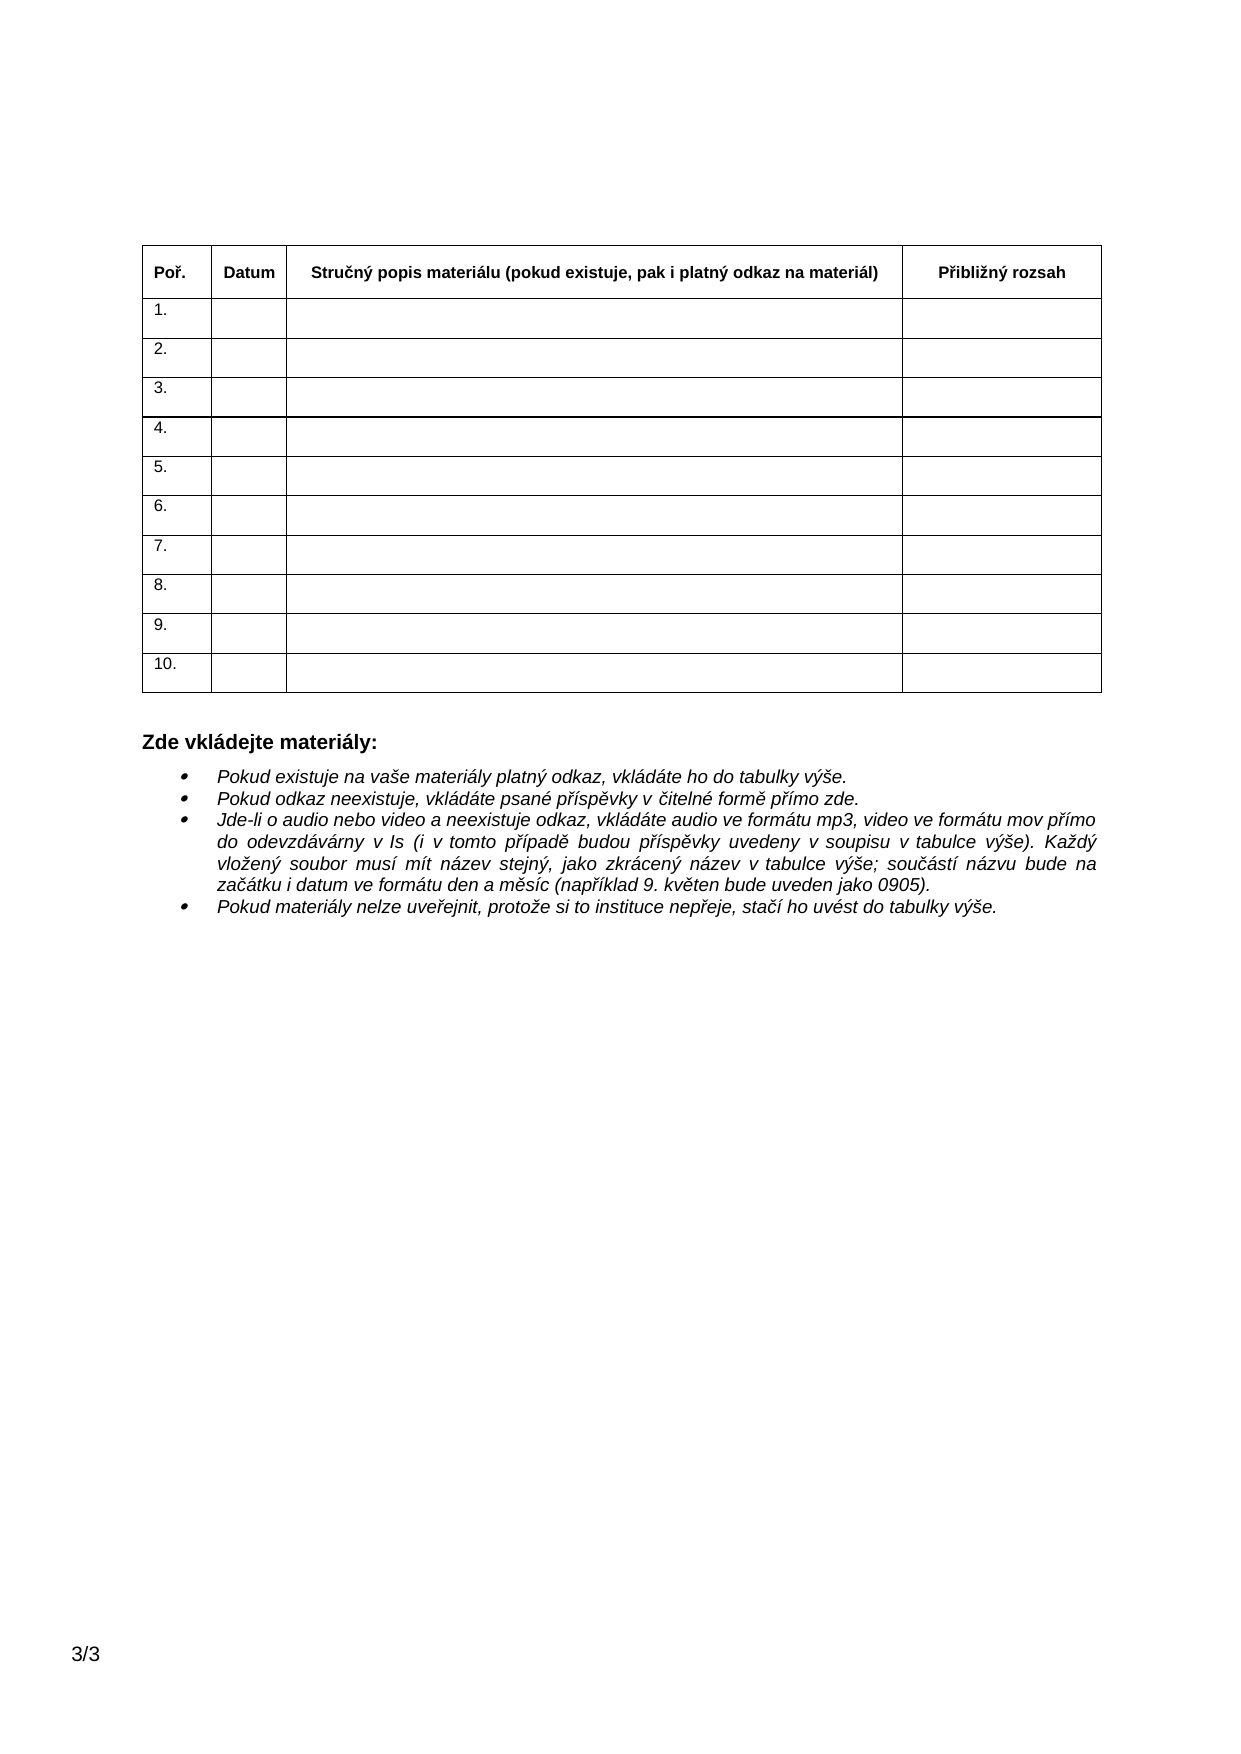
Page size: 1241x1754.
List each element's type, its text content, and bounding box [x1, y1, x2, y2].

table_cell [212, 536, 286, 574]
table_cell [143, 536, 211, 574]
table_cell [143, 418, 211, 456]
table_cell [903, 339, 1101, 377]
table_cell [903, 614, 1101, 653]
table_cell [287, 575, 902, 613]
table_cell [287, 614, 902, 653]
table_cell [903, 536, 1101, 574]
table_cell [212, 496, 286, 534]
table_cell [903, 418, 1101, 456]
text Zde vkládejte materiály: [142, 729, 1098, 753]
table_cell [212, 299, 286, 338]
table_cell [903, 457, 1101, 495]
table_cell [903, 378, 1101, 416]
table_cell [143, 378, 211, 416]
table_cell [212, 418, 286, 456]
list Pokud existuje na vaše materiály platný odkaz, vkládáte ho do tabulky výše. [179, 766, 1098, 788]
table_header Datum [212, 246, 286, 298]
table_cell [287, 418, 902, 456]
table_cell [143, 654, 211, 692]
list Pokud materiály nelze uveřejnit, protože si to instituce nepřeje, stačí ho uvést do tabulky výše. [179, 896, 1098, 917]
table_cell [143, 496, 211, 534]
table_cell [903, 575, 1101, 613]
table_cell [903, 299, 1101, 338]
table_cell [143, 457, 211, 495]
table_cell [143, 614, 211, 653]
table_cell [212, 339, 286, 377]
table_cell [212, 614, 286, 653]
table_cell [212, 575, 286, 613]
table_cell [903, 496, 1101, 534]
table_cell [287, 457, 902, 495]
table_cell [287, 496, 902, 534]
table_cell [212, 457, 286, 495]
table_cell [903, 654, 1101, 692]
table_cell [212, 654, 286, 692]
table_cell [287, 299, 902, 338]
table_cell [143, 339, 211, 377]
table_cell [212, 378, 286, 416]
list Pokud odkaz neexistuje, vkládáte psané příspěvky v čitelné formě přímo zde. [179, 788, 1098, 809]
table_cell [287, 654, 902, 692]
table_cell [287, 378, 902, 416]
list Jde-li o audio nebo video a neexistuje odkaz, vkládáte audio ve formátu mp3, video ve formátu mov přímo do odevzdávárny v Is (i v tomto případě budou příspěvky uvedeny v soupisu v tabulce výše). Každý vložený soubor musí mít název stejný, jako zkrácený název v tabulce výše; součástí názvu bude na začátku i datum ve formátu den a měsíc (například 9. květen bude uveden jako 0905). [179, 809, 1098, 896]
table_header Poř. [143, 246, 211, 298]
table_cell [143, 299, 211, 338]
table_cell [143, 575, 211, 613]
table_cell [287, 339, 902, 377]
table_cell [287, 536, 902, 574]
table_header Stručný popis materiálu (pokud existuje, pak i platný odkaz na materiál) [287, 246, 902, 298]
table_header Přibližný rozsah [903, 246, 1101, 298]
